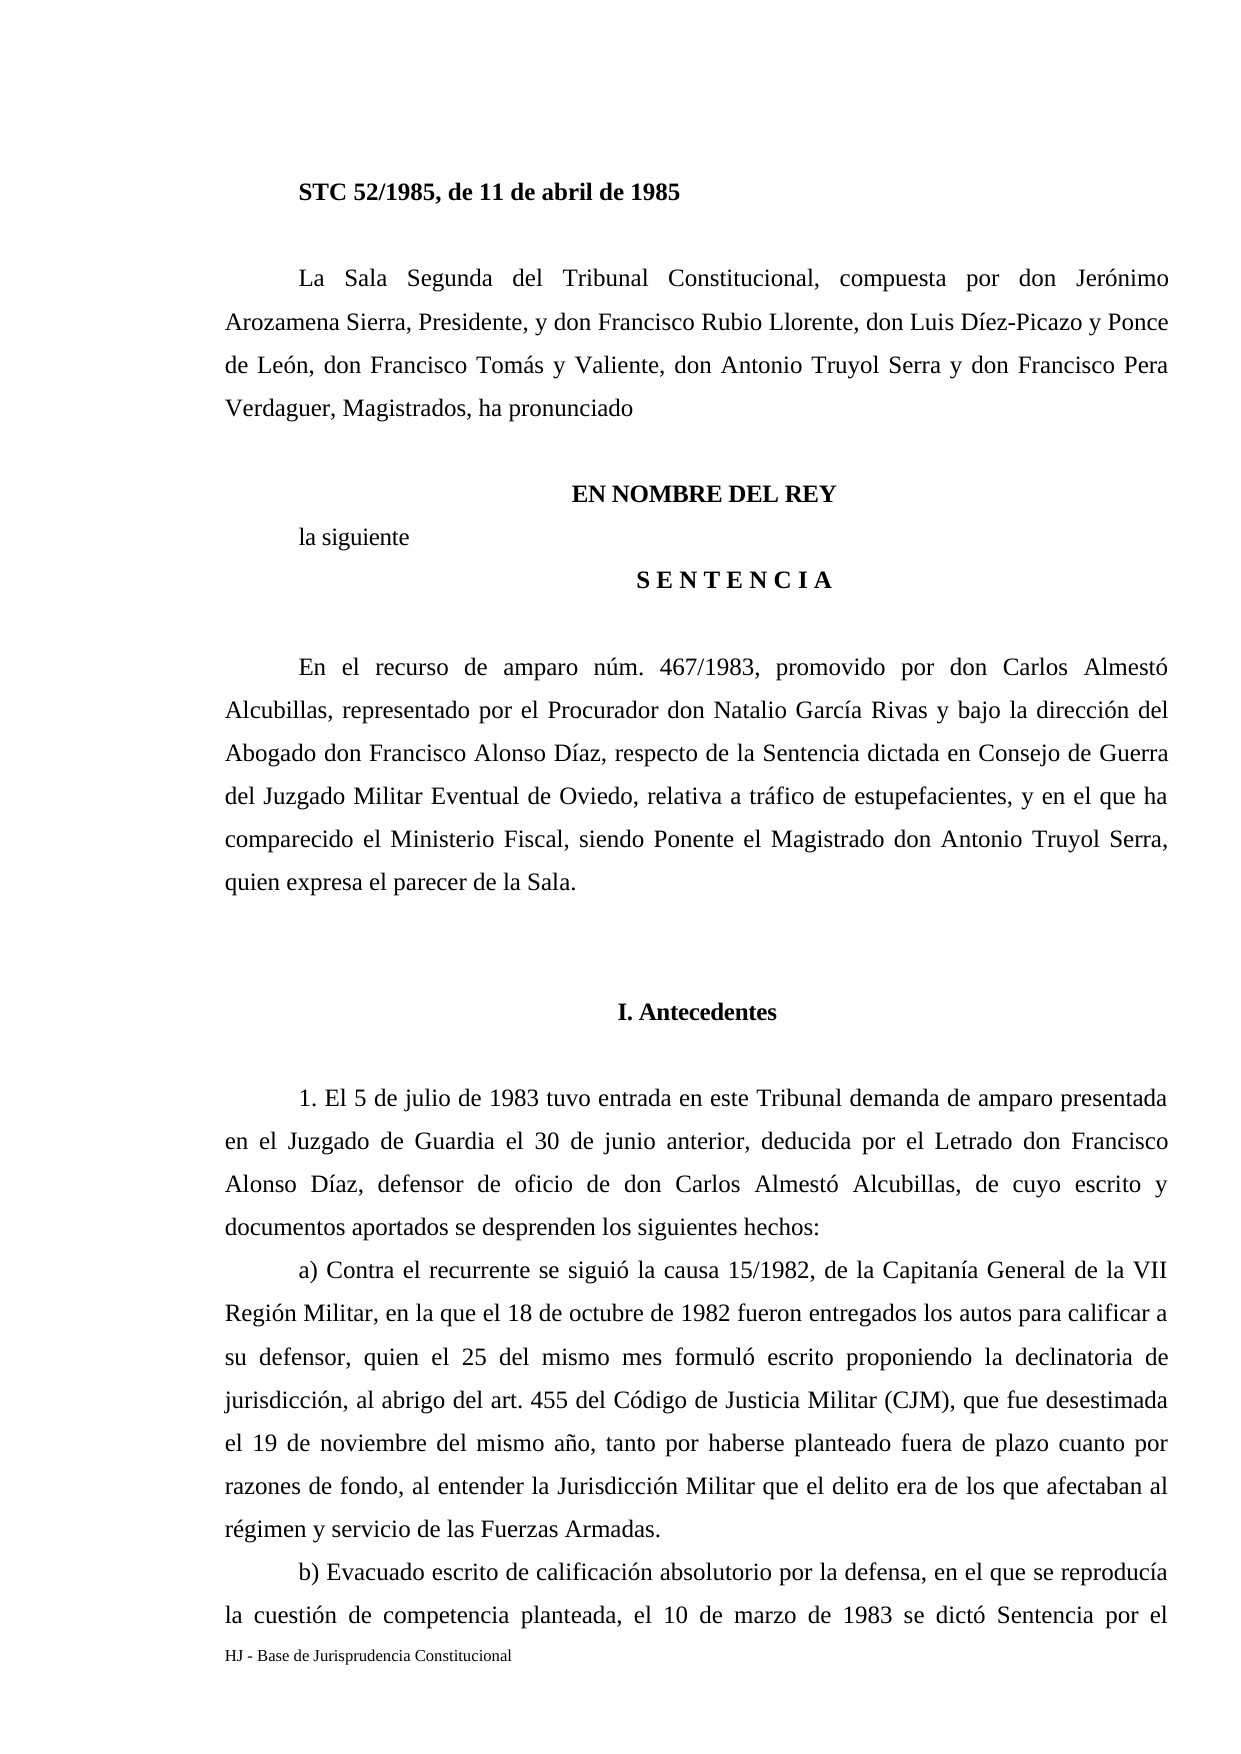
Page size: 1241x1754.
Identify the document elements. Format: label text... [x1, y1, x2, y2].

text En el recurso de amparo núm. 467/1983, promovido por don Carlos Almestó Alcubillas, representado por el Procurador don Natalio García Rivas y bajo la dirección del Abogado don Francisco Alonso Díaz, respecto de la Sentencia dictada en Consejo de Guerra del Juzgado Militar Eventual de Oviedo, relativa a tráfico de estupefacientes, y en el que ha comparecido el Ministerio Fiscal, siendo Ponente el Magistrado don Antonio Truyol Serra, quien expresa el parecer de la Sala. [224, 652, 1169, 896]
text STC 52/1985, de 11 de abril de 1985 [224, 177, 1169, 206]
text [224, 1557, 1169, 1629]
text la siguiente [224, 522, 1110, 551]
text a) Contra el recurrente se siguió la causa 15/1982, de la Capitanía General de la VII Región Militar, en la que el 18 de octubre de 1982 fueron entregados los autos para calificar a su defensor, quien el 25 del mismo mes formuló escrito proponiendo la declinatoria de jurisdicción, al abrigo del art. 455 del Código de Justicia Militar (CJM), que fue desestimada el 19 de noviembre del mismo año, tanto por haberse planteado fuera de plazo cuanto por razones de fondo, al entender la Jurisdicción Militar que el delito era de los que afectaban al régimen y servicio de las Fuerzas Armadas. [224, 1255, 1169, 1543]
text I. Antecedentes [224, 997, 1169, 1025]
text S E N T E N C I A [224, 565, 1169, 594]
text 1. El 5 de julio de 1983 tuvo entrada en este Tribunal demanda de amparo presentada en el Juzgado de Guardia el 30 de junio anterior, deducida por el Letrado don Francisco Alonso Díaz, defensor de oficio de don Carlos Almestó Alcubillas, de cuyo escrito y documentos aportados se desprenden los siguientes hechos: [224, 1083, 1169, 1241]
text EN NOMBRE DEL REY [224, 479, 1110, 508]
text La Sala Segunda del Tribunal Constitucional, compuesta por don Jerónimo Arozamena Sierra, Presidente, y don Francisco Rubio Llorente, don Luis Díez-Picazo y Ponce de León, don Francisco Tomás y Valiente, don Antonio Truyol Serra y don Francisco Pera Verdaguer, Magistrados, ha pronunciado [224, 263, 1169, 422]
